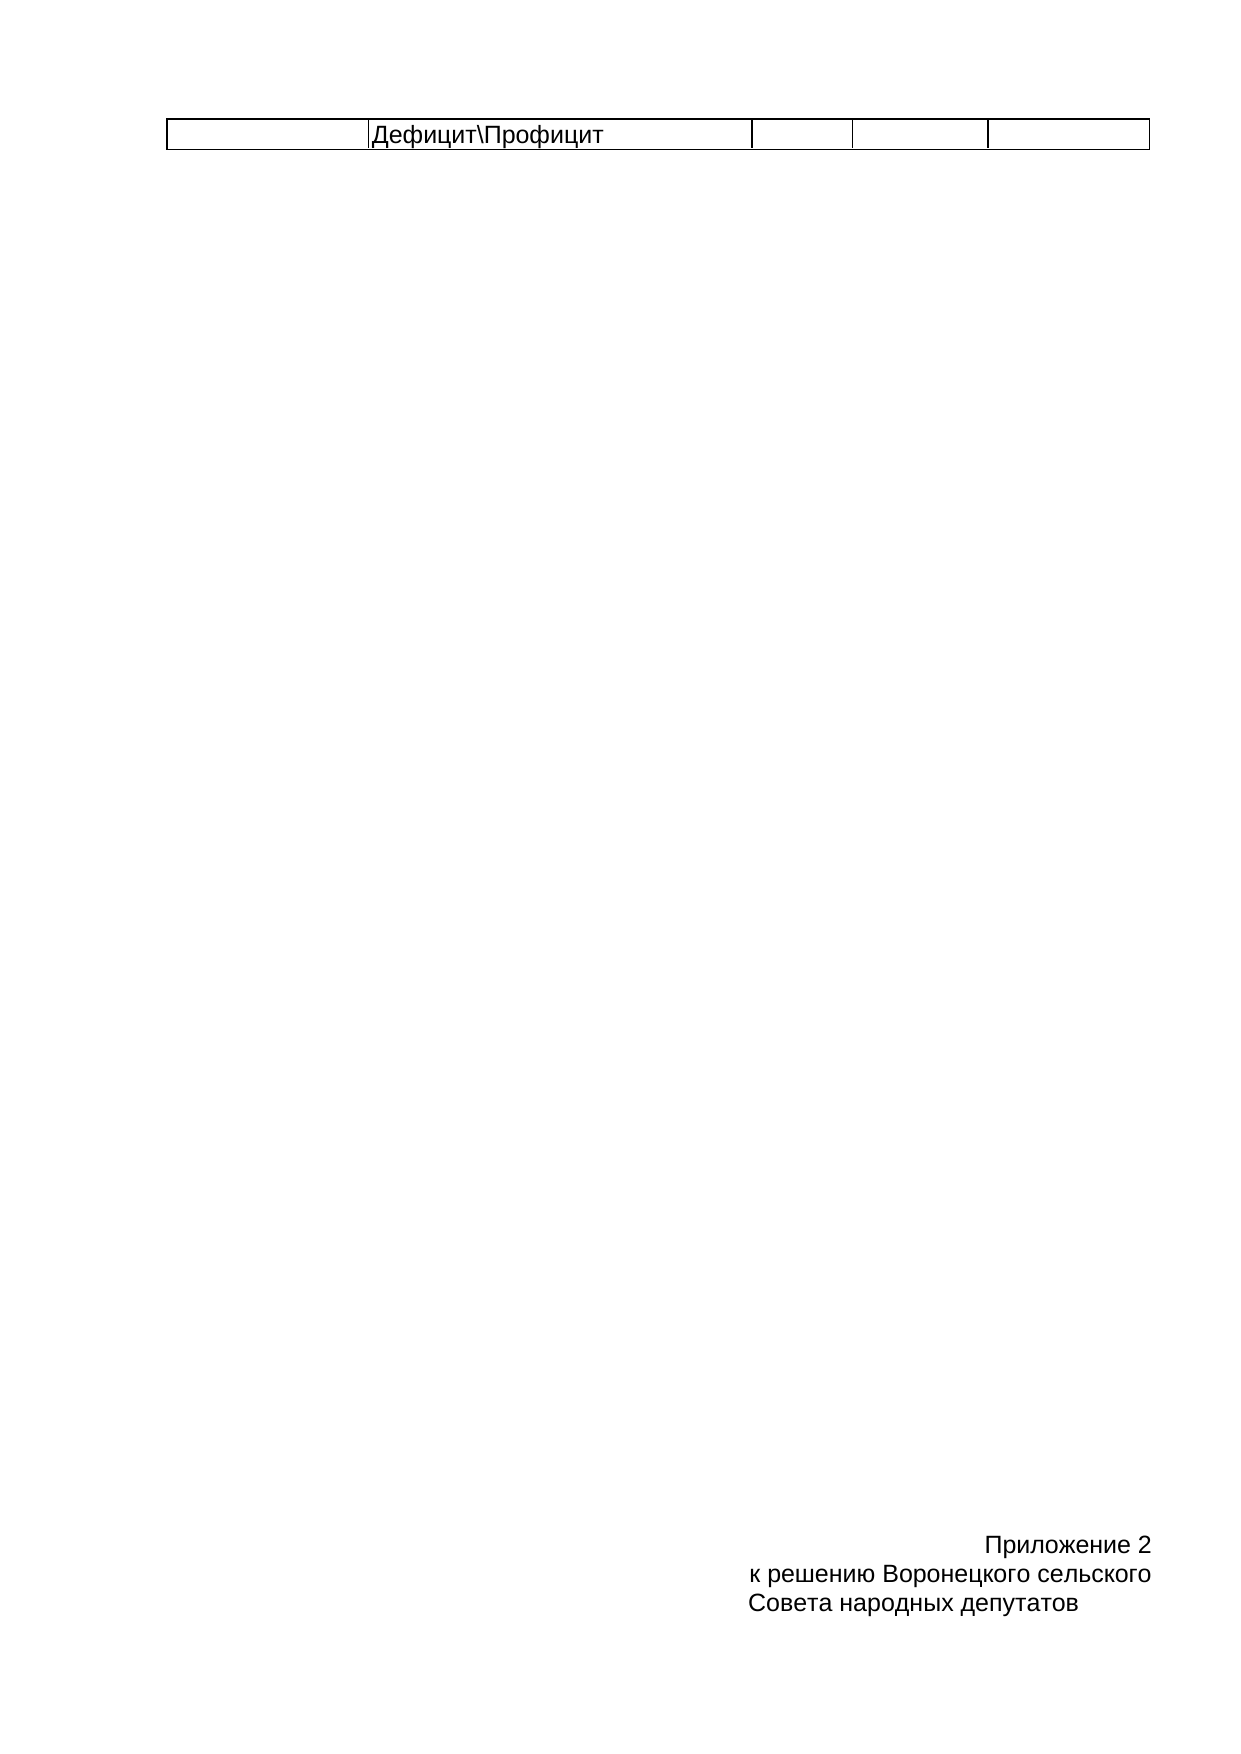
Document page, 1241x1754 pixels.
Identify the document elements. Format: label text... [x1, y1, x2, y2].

table_cell [853, 120, 987, 148]
table_cell [753, 120, 852, 148]
text к решению Воронецкого сельского [177, 1559, 1152, 1587]
table_cell [168, 120, 368, 148]
text Приложение 2 [177, 1530, 1152, 1559]
text Совета народных депутатов [177, 1587, 1152, 1616]
table_cell Дефицит\Профицит [369, 120, 751, 148]
table_cell [989, 120, 1149, 148]
